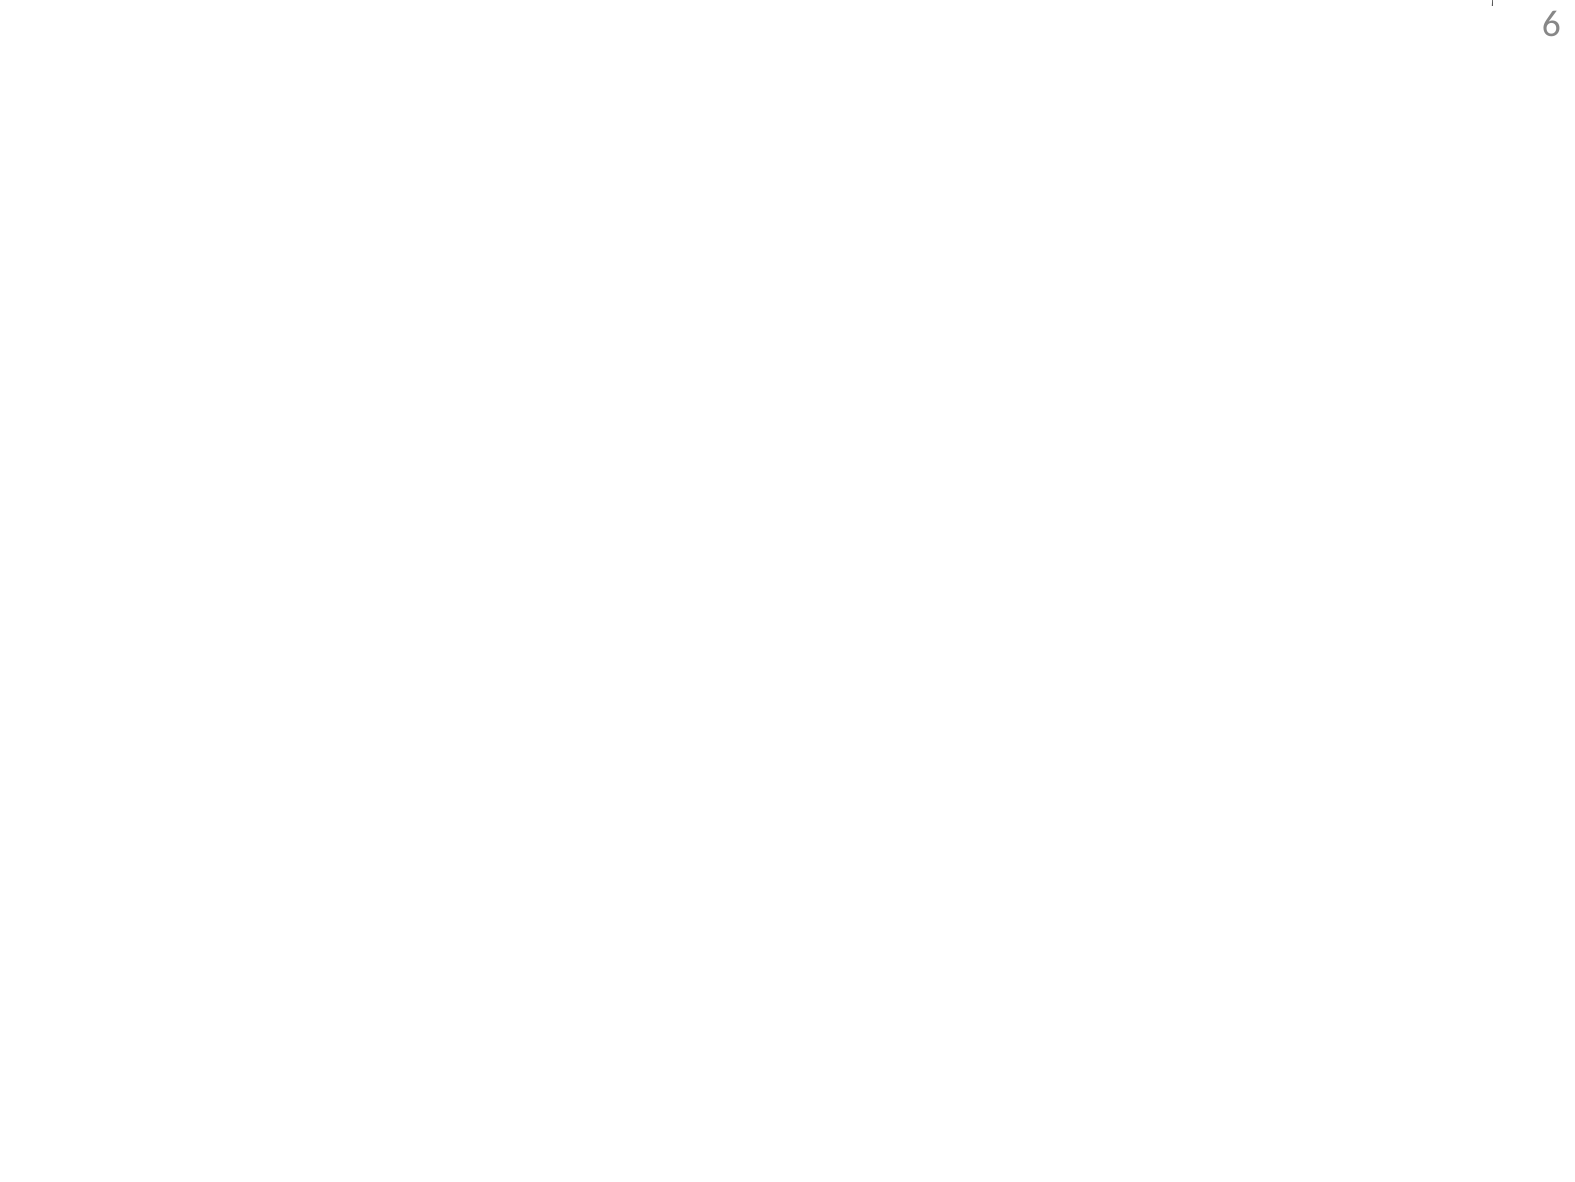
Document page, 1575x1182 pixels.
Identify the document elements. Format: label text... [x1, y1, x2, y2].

text 6 [0, 0, 1561, 46]
